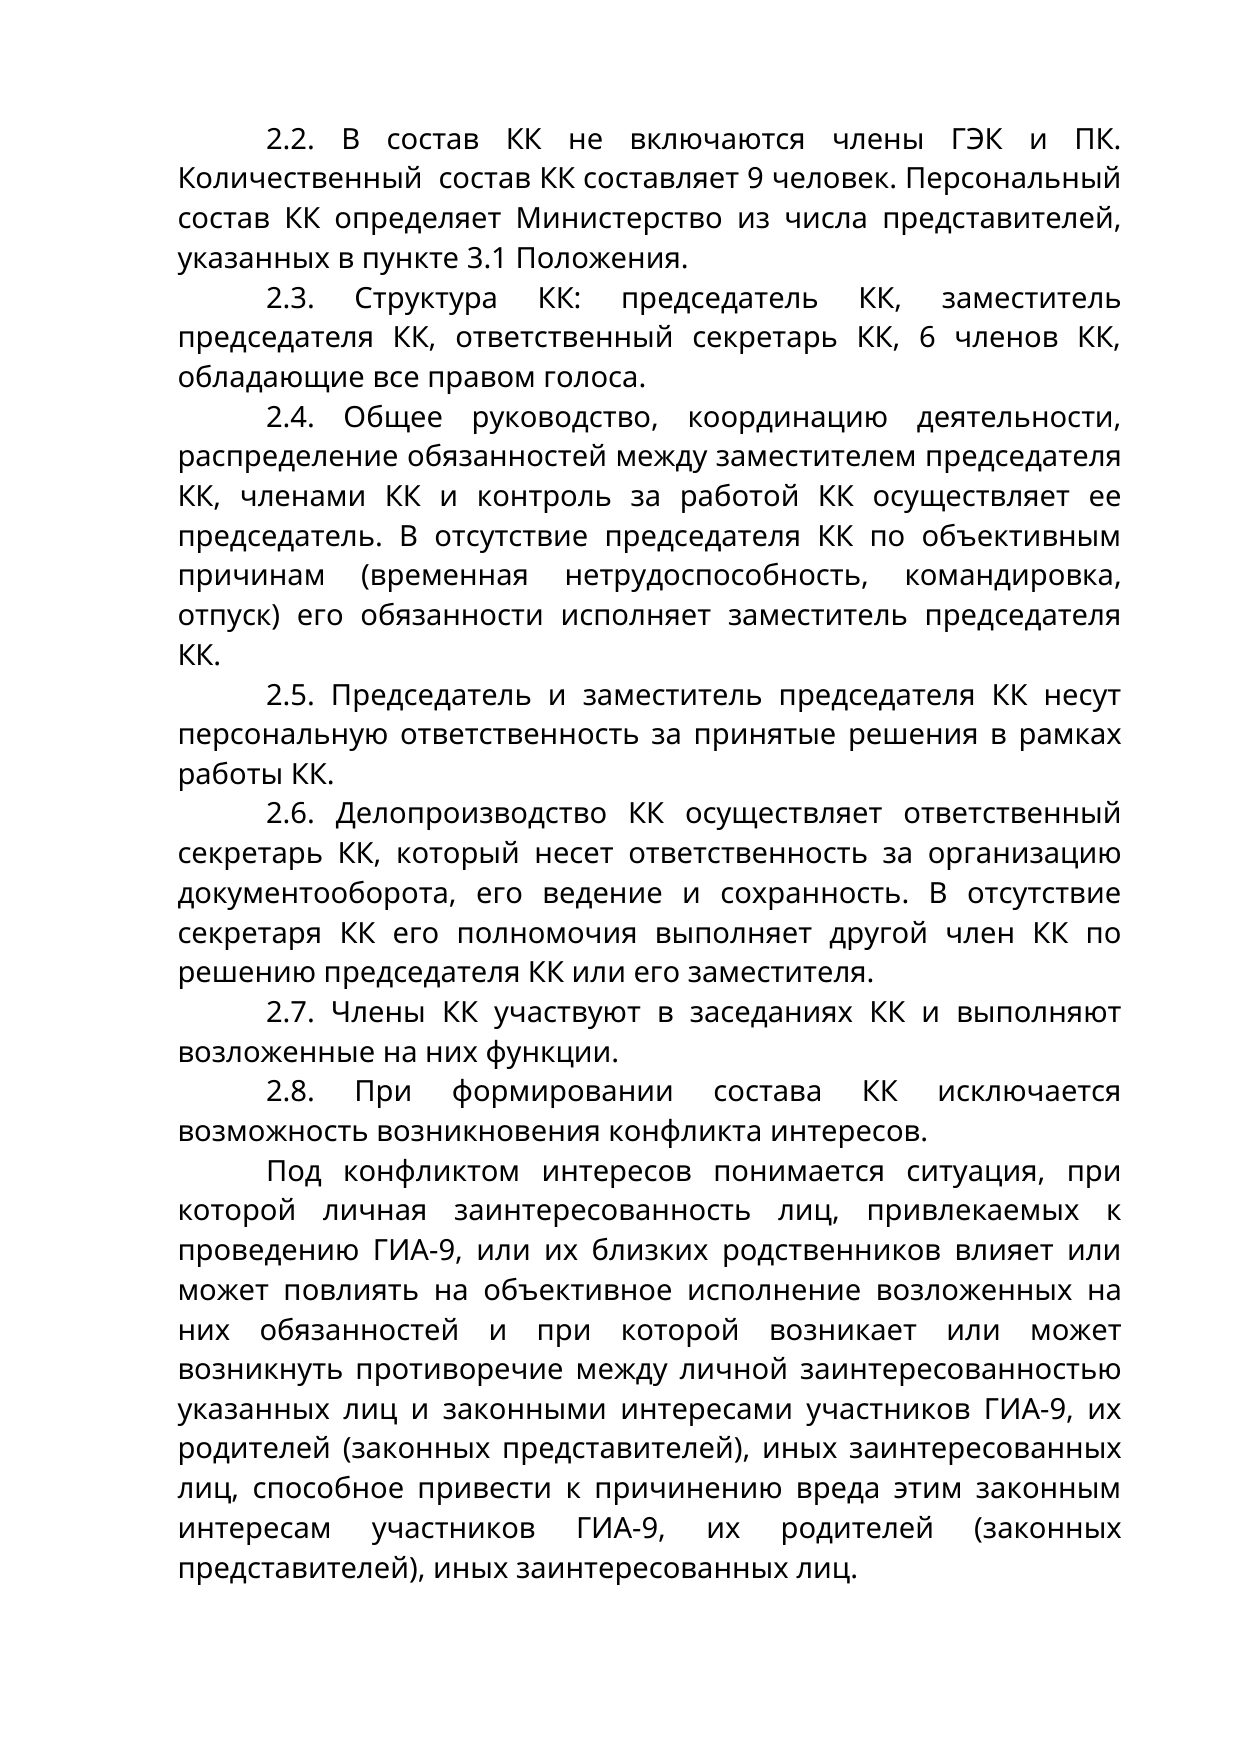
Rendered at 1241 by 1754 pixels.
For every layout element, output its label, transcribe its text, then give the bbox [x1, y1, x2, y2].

text 2.3. Структура КК: председатель КК, заместитель председателя КК, ответственный секретарь КК, 6 членов КК, обладающие все правом голоса. [177, 277, 1122, 396]
text 2.6. Делопроизводство КК осуществляет ответственный секретарь КК, который несет ответственность за организацию документооборота, его ведение и сохранность. В отсутствие секретаря КК его полномочия выполняет другой член КК по решению председателя КК или его заместителя. [177, 793, 1122, 991]
text 2.7. Члены КК участвуют в заседаниях КК и выполняют возложенные на них функции. [177, 991, 1122, 1071]
text 2.8. При формировании состава КК исключается возможность возникновения конфликта интересов. [177, 1071, 1122, 1150]
text Под конфликтом интересов понимается ситуация, при которой личная заинтересованность лиц, привлекаемых к проведению ГИА-9, или их близких родственников влияет или может повлиять на объективное исполнение возложенных на них обязанностей и при которой возникает или может возникнуть противоречие между личной заинтересованностью указанных лиц и законными интересами участников ГИА-9, их родителей (законных представителей), иных заинтересованных лиц, способное привести к причинению вреда этим законным интересам участников ГИА-9, их родителей (законных представителей), иных заинтересованных лиц. [177, 1150, 1122, 1587]
text 2.4. Общее руководство, координацию деятельности, распределение обязанностей между заместителем председателя КК, членами КК и контроль за работой КК осуществляет ее председатель. В отсутствие председателя КК по объективным причинам (временная нетрудоспособность, командировка, отпуск) его обязанности исполняет заместитель председателя КК. [177, 396, 1122, 674]
text 2.5. Председатель и заместитель председателя КК несут персональную ответственность за принятые решения в рамках работы КК. [177, 674, 1122, 793]
text 2.2. В состав КК не включаются члены ГЭК и ПК. Количественный состав КК составляет 9 человек. Персональный состав КК определяет Министерство из числа представителей, указанных в пункте 3.1 Положения. [177, 118, 1122, 277]
